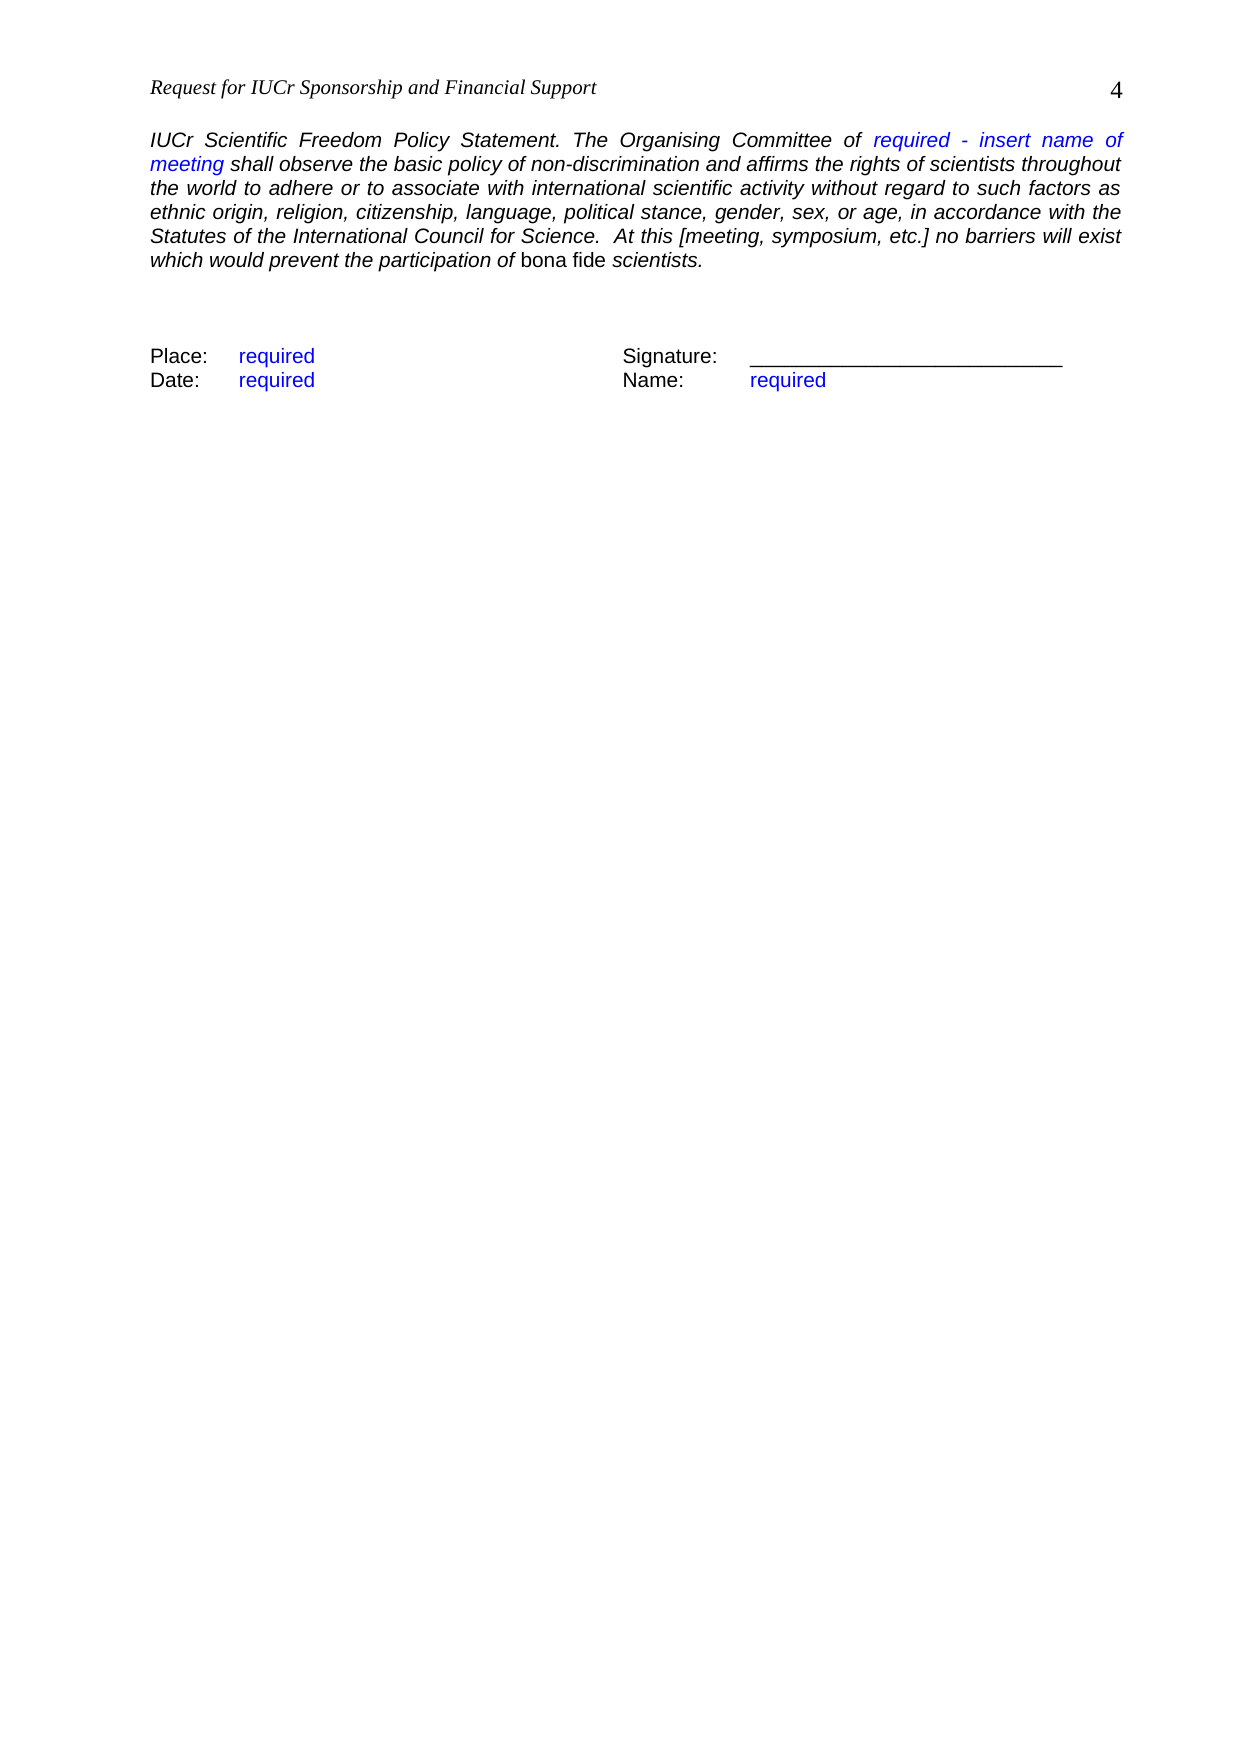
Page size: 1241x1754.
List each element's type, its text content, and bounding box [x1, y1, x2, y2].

text IUCr Scientific Freedom Policy Statement. The Organising Committee of required - insert name of meeting shall observe the basic policy of non-discrimination and affirms the rights of scientists throughout the world to adhere or to associate with international scientific activity without regard to such factors as ethnic origin, religion, citizenship, language, political stance, gender, sex, or age, in accordance with the Statutes of the International Council for Science. At this [meeting, symposium, etc.] no barriers will exist which would prevent the participation of bona fide scientists. [150, 128, 1123, 272]
text Date: required Name: required [150, 367, 1123, 391]
text Place: required Signature: ___________________________ [150, 343, 1123, 367]
